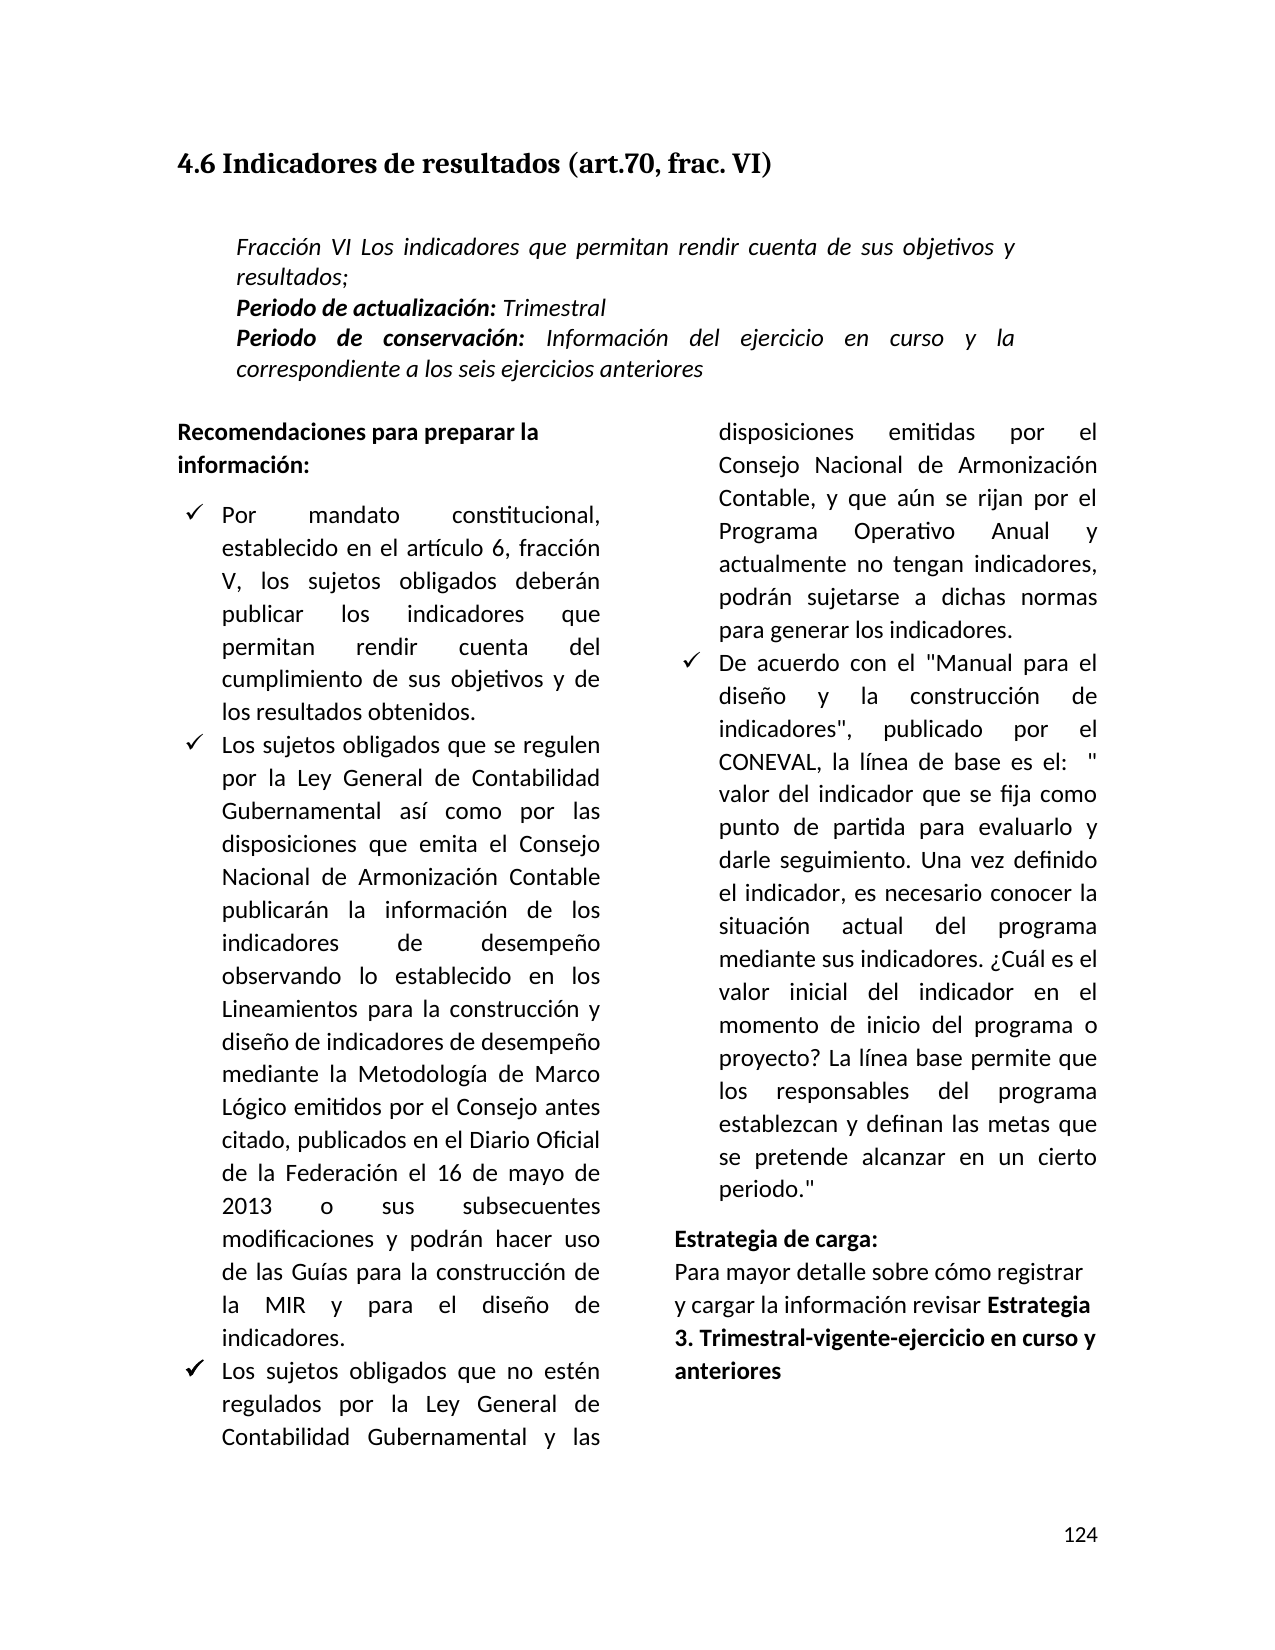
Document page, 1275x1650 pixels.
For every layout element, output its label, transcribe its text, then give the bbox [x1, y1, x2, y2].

list De acuerdo con el "Manual para el diseño y la construcción de indicadores", publicado por el CONEVAL, la línea de base es el: " valor del indicador que se fija como punto de partida para evaluarlo y darle seguimiento. Una vez definido el indicador, es necesario conocer la situación actual del programa mediante sus indicadores. ¿Cuál es el valor inicial del indicador en el momento de inicio del programa o proyecto? La línea base permite que los responsables del programa establezcan y definan las metas que se pretende alcanzar en un cierto periodo." [681, 647, 1098, 1204]
text Estrategia de carga: [674, 1223, 1098, 1254]
subtitle 4.6 Indicadores de resultados (art.70, frac. VI) [177, 148, 1098, 181]
text Para mayor detalle sobre cómo registrar y cargar la información revisar Estrategia 3. Trimestral-vigente-ejercicio en curso y anteriores [674, 1256, 1098, 1385]
text Periodo de conservación: Información del ejercicio en curso y la correspondiente a los seis ejercicios anteriores [236, 322, 1019, 383]
text Periodo de actualización: Trimestral [236, 292, 1019, 322]
list Los sujetos obligados que se regulen por la Ley General de Contabilidad Gubernamental así como por las disposiciones que emita el Consejo Nacional de Armonización Contable publicarán la información de los indicadores de desempeño observando lo establecido en los Lineamientos para la construcción y diseño de indicadores de desempeño mediante la Metodología de Marco Lógico emitidos por el Consejo antes citado, publicados en el Diario Oficial de la Federación el 16 de mayo de 2013 o sus subsecuentes modificaciones y podrán hacer uso de las Guías para la construcción de la MIR y para el diseño de indicadores. [184, 729, 601, 1352]
text Fracción VI Los indicadores que permitan rendir cuenta de sus objetivos y resultados; [236, 231, 1019, 292]
list Por mandato constitucional, establecido en el artículo 6, fracción V, los sujetos obligados deberán publicar los indicadores que permitan rendir cuenta del cumplimiento de sus objetivos y de los resultados obtenidos. [184, 499, 601, 727]
list Los sujetos obligados que no estén regulados por la Ley General de Contabilidad Gubernamental y las disposiciones emitidas por el Consejo Nacional de Armonización Contable, y que aún se rijan por el Programa Operativo Anual y actualmente no tengan indicadores, podrán sujetarse a dichas normas para generar los indicadores. [184, 1355, 601, 1451]
text Recomendaciones para preparar la información: [177, 416, 601, 480]
list Los sujetos obligados que no estén regulados por la Ley General de Contabilidad Gubernamental y las disposiciones emitidas por el Consejo Nacional de Armonización Contable, y que aún se rijan por el Programa Operativo Anual y actualmente no tengan indicadores, podrán sujetarse a dichas normas para generar los indicadores. [681, 416, 1098, 644]
